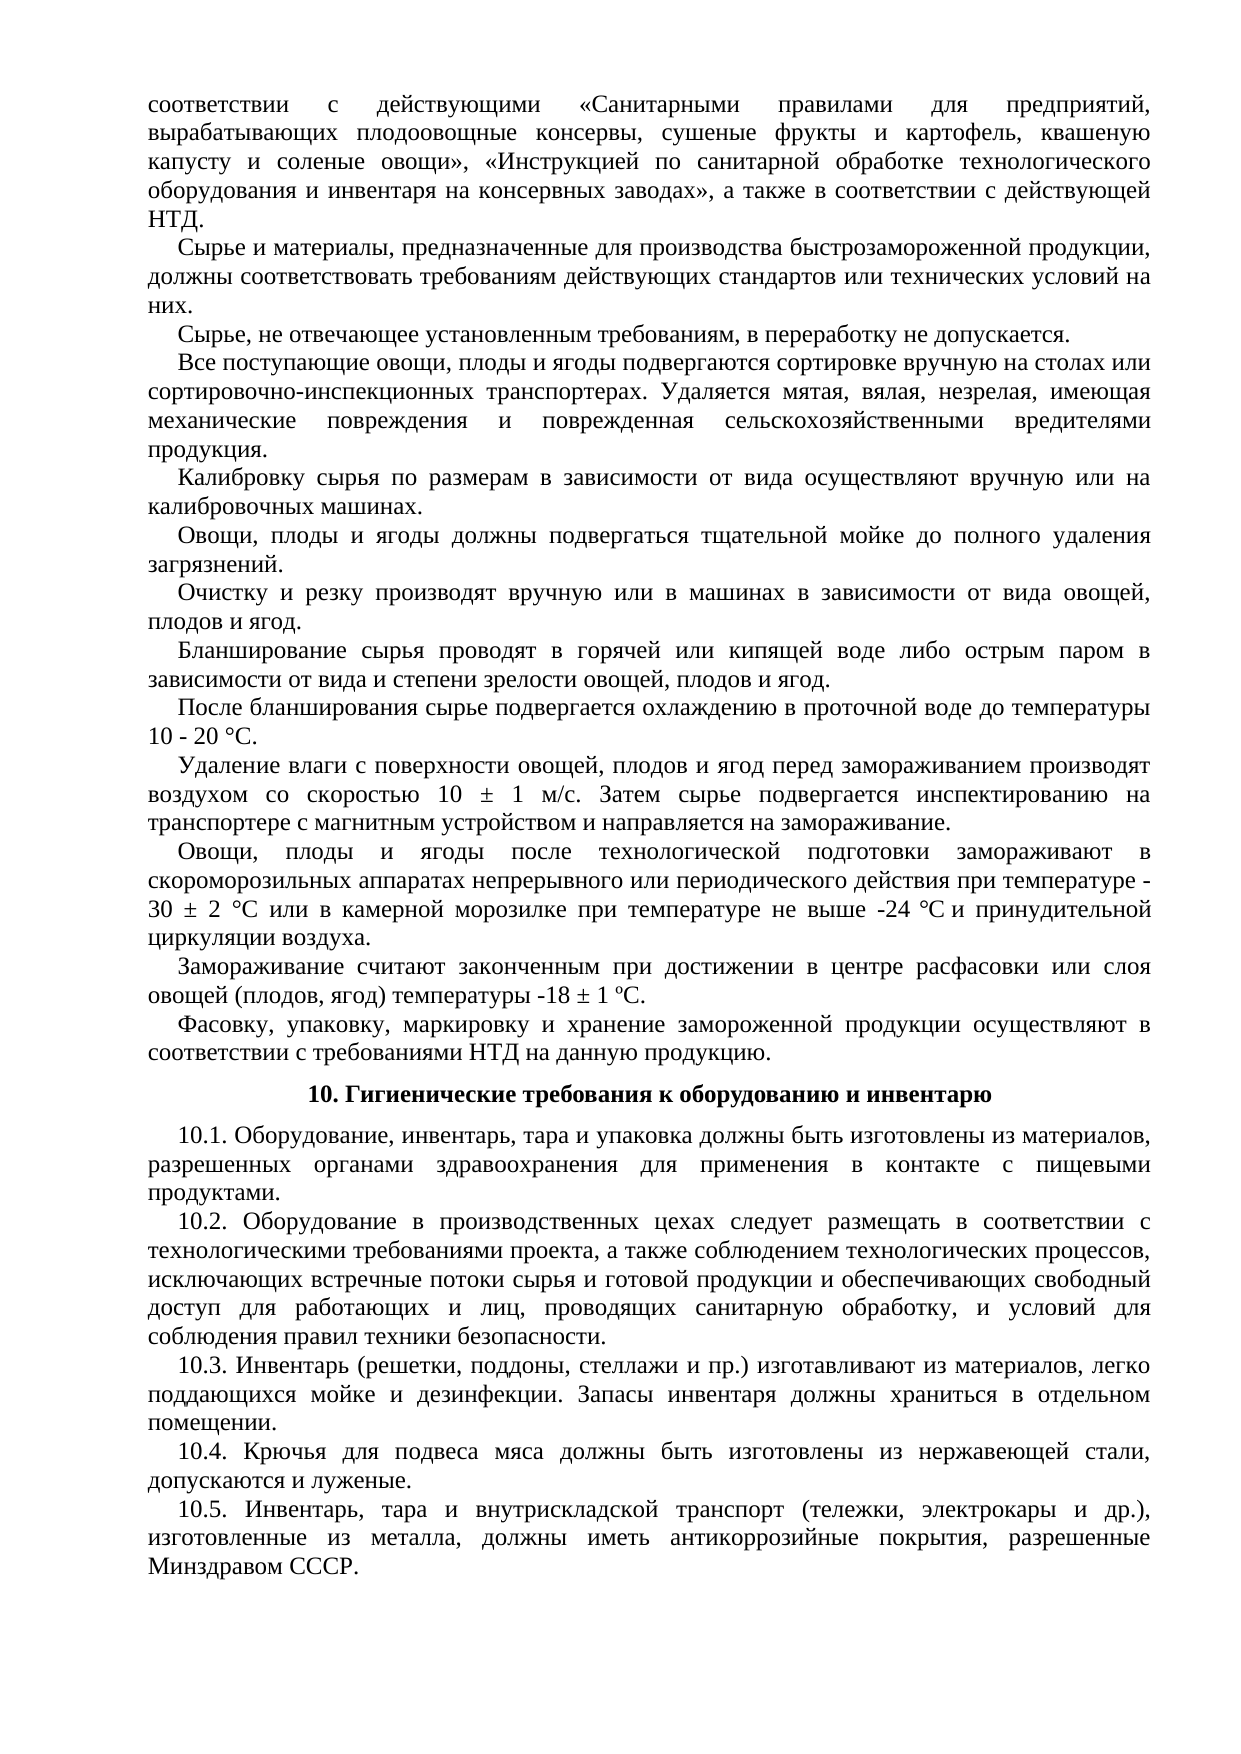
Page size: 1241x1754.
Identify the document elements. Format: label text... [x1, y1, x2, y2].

text Калибровку сырья по размерам в зависимости от вида осуществляют вручную или на калибровочных машинах. [148, 462, 1152, 520]
text Бланширование сырья проводят в горячей или кипящей воде либо острым паром в зависимости от вида и степени зрелости овощей, плодов и ягод. [148, 635, 1152, 692]
text 10. Гигиенические требования к оборудованию и инвентарю [148, 1079, 1152, 1107]
text 10.5. Инвентарь, тара и внутрискладской транспорт (тележки, электрокары и др.), изготовленные из металла, должны иметь антикоррозийные покрытия, разрешенные Минздравом СССР. [148, 1494, 1152, 1580]
text Все поступающие овощи, плоды и ягоды подвергаются сортировке вручную на столах или сортировочно-инспекционных транспортерах. Удаляется мятая, вялая, незрелая, имеющая механические повреждения и поврежденная сельскохозяйственными вредителями продукция. [148, 347, 1152, 462]
text Фасовку, упаковку, маркировку и хранение замороженной продукции осуществляют в соответствии с требованиями НТД на данную продукцию. [148, 1009, 1152, 1066]
text 10.1. Оборудование, инвентарь, тара и упаковка должны быть изготовлены из материалов, разрешенных органами здравоохранения для применения в контакте с пищевыми продуктами. [148, 1120, 1152, 1206]
text Сырье и материалы, предназначенные для производства быстрозамороженной продукции, должны соответствовать требованиям действующих стандартов или технических условий на них. [148, 232, 1152, 319]
text Овощи, плоды и ягоды после технологической подготовки замораживают в скороморозильных аппаратах непрерывного или периодического действия при температуре -30 ± 2 °С или в камерной морозилке при температуре не выше -24 °С и принудительной циркуляции воздуха. [148, 836, 1152, 951]
text Сырье, не отвечающее установленным требованиям, в переработку не допускается. [148, 319, 1152, 347]
text Удаление влаги с поверхности овощей, плодов и ягод перед замораживанием производят воздухом со скоростью 10 ± 1 м/с. Затем сырье подвергается инспектированию на транспортере с магнитным устройством и направляется на замораживание. [148, 750, 1152, 836]
text Овощи, плоды и ягоды должны подвергаться тщательной мойке до полного удаления загрязнений. [148, 520, 1152, 577]
text Очистку и резку производят вручную или в машинах в зависимости от вида овощей, плодов и ягод. [148, 577, 1152, 635]
text 10.3. Инвентарь (решетки, поддоны, стеллажи и пр.) изготавливают из материалов, легко поддающихся мойке и дезинфекции. Запасы инвентаря должны храниться в отдельном помещении. [148, 1350, 1152, 1436]
text Замораживание считают законченным при достижении в центре расфасовки или слоя овощей (плодов, ягод) температуры -18 ± 1 ºС. [148, 951, 1152, 1009]
text 10.4. Крючья для подвеса мяса должны быть изготовлены из нержавеющей стали, допускаются и луженые. [148, 1436, 1152, 1494]
text После бланширования сырье подвергается охлаждению в проточной воде до температуры 10 - 20 °С. [148, 692, 1152, 750]
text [148, 89, 1152, 232]
text 10.2. Оборудование в производственных цехах следует размещать в соответствии с технологическими требованиями проекта, а также соблюдением технологических процессов, исключающих встречные потоки сырья и готовой продукции и обеспечивающих свободный доступ для работающих и лиц, проводящих санитарную обработку, и условий для соблюдения правил техники безопасности. [148, 1206, 1152, 1350]
